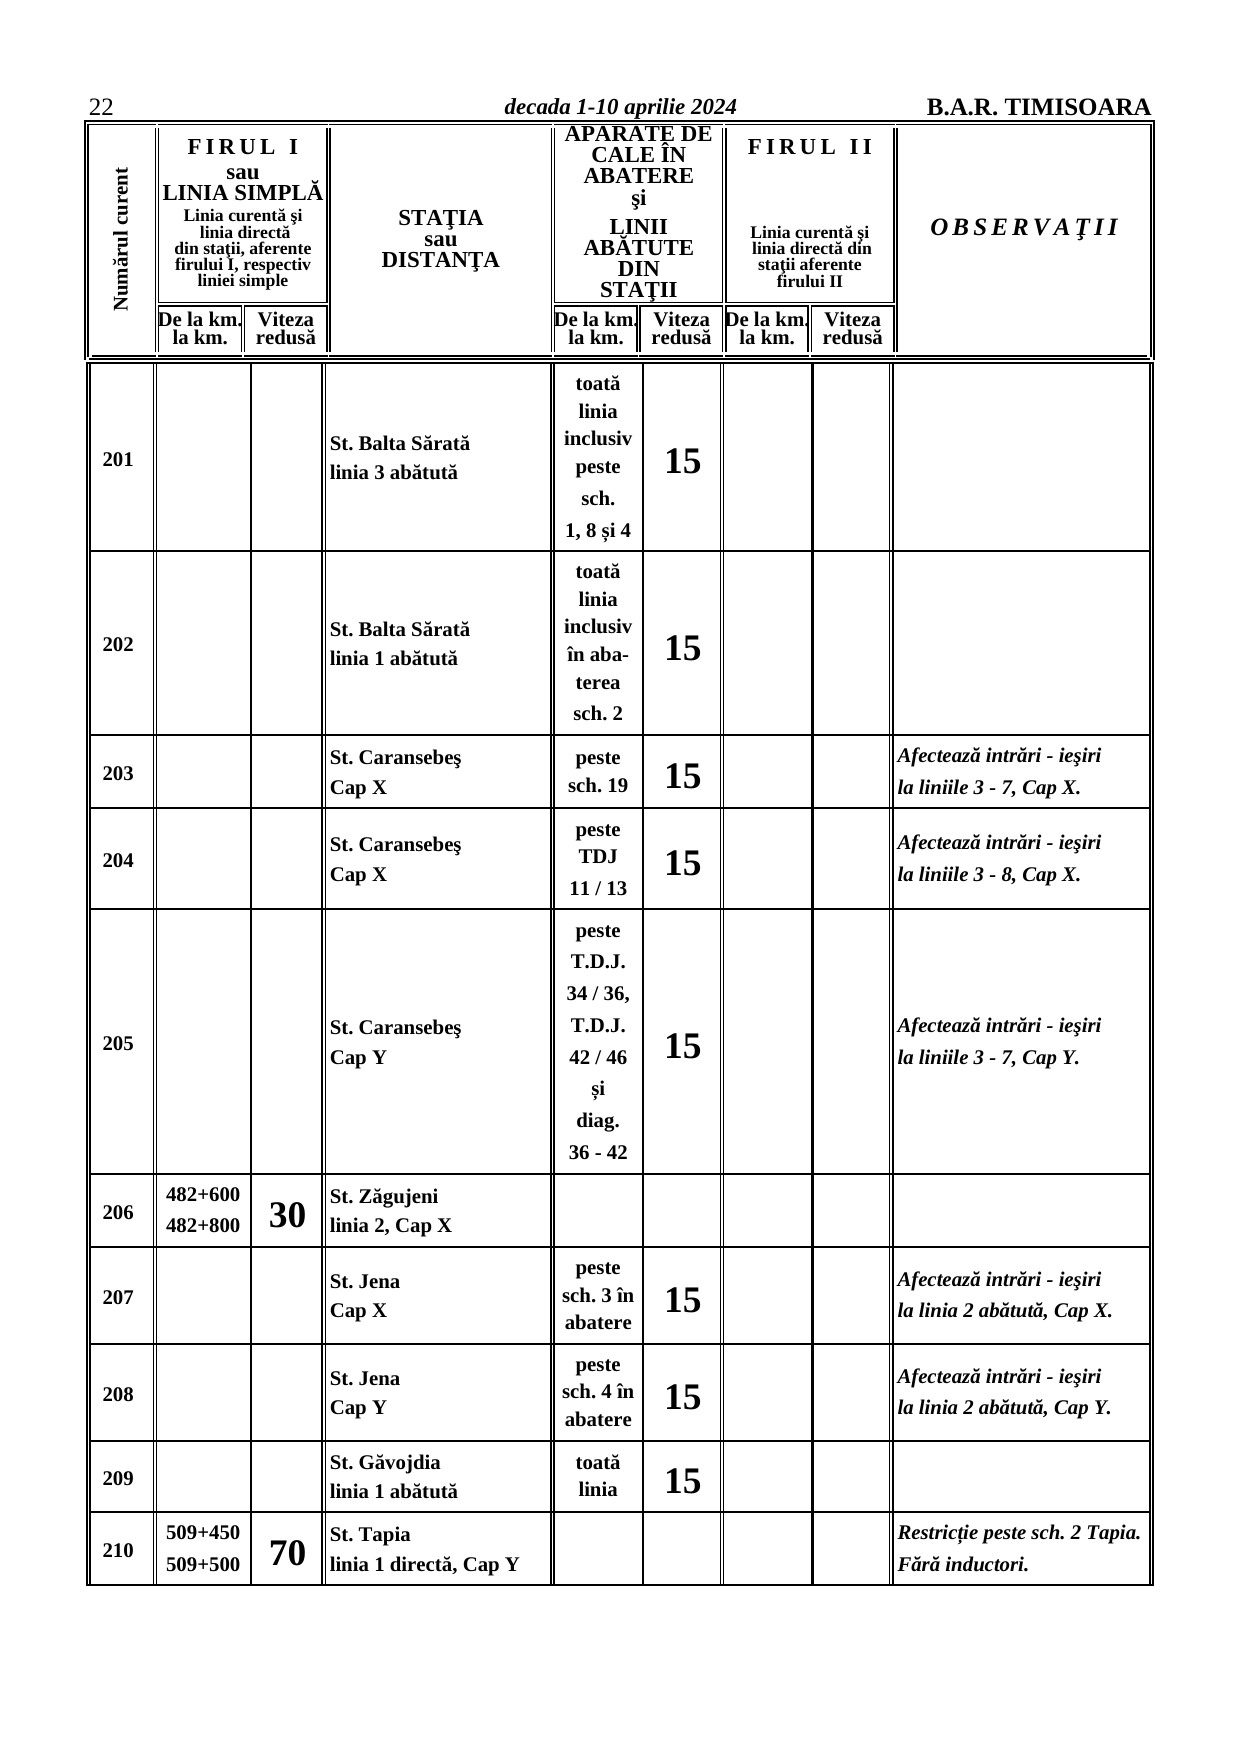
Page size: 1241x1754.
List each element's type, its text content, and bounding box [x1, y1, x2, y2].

table_cell 482+600 482+800 [157, 1175, 250, 1246]
table_cell St. Caransebeş Cap X [326, 736, 550, 807]
table_cell [91, 910, 153, 1172]
table_cell Afectează intrări - ieşiri la liniile 3 - 8, Cap X. [894, 809, 1149, 908]
table_cell 15 [644, 910, 720, 1172]
table_cell [91, 1345, 153, 1439]
table_cell [157, 552, 250, 734]
table_cell [157, 1345, 250, 1439]
table_cell [252, 1248, 321, 1343]
table_cell [724, 1175, 811, 1246]
table_cell [894, 1442, 1149, 1511]
table_cell [644, 1175, 720, 1246]
table_cell [644, 1513, 720, 1584]
table_cell [724, 809, 811, 908]
table_cell [724, 1248, 811, 1343]
table_cell peste sch. 4 în abatere [555, 1345, 642, 1439]
table_cell [814, 1442, 889, 1511]
table_cell [814, 1513, 889, 1584]
table_cell [894, 364, 1149, 550]
table_cell 15 [644, 364, 720, 550]
table_cell [814, 809, 889, 908]
table_cell St. Jena Cap X [326, 1248, 550, 1343]
table_cell [894, 1175, 1149, 1246]
table_cell 15 [644, 552, 720, 734]
table_cell 15 [644, 809, 720, 908]
table_cell St. Caransebeş Cap X [326, 809, 550, 908]
table_cell [252, 1345, 321, 1439]
table_cell St. Zăgujeni linia 2, Cap X [326, 1175, 550, 1246]
table_cell [157, 1248, 250, 1343]
table_cell peste TDJ 11 / 13 [555, 809, 642, 908]
table_cell [91, 1175, 153, 1246]
table_cell peste sch. 3 în abatere [555, 1248, 642, 1343]
table_cell Afectează intrări - ieşiri la liniile 3 - 7, Cap X. [894, 736, 1149, 807]
table_cell St. Balta Sărată linia 1 abătută [326, 552, 550, 734]
table_cell [555, 1175, 642, 1246]
table_cell peste sch. 19 [555, 736, 642, 807]
table_cell St. Găvojdia linia 1 abătută [326, 1442, 550, 1511]
table_cell [91, 1442, 153, 1511]
table_cell [157, 736, 250, 807]
table_cell Afectează intrări - ieşiri la liniile 3 - 7, Cap Y. [894, 910, 1149, 1172]
table_cell [724, 552, 811, 734]
table_cell [724, 1442, 811, 1511]
table_cell [157, 809, 250, 908]
table_cell 15 [644, 1248, 720, 1343]
table_cell [724, 736, 811, 807]
table_cell [555, 1513, 642, 1584]
table_cell [157, 364, 250, 550]
table_cell Afectează intrări - ieşiri la linia 2 abătută, Cap Y. [894, 1345, 1149, 1439]
table_cell St. Tapia linia 1 directă, Cap Y [326, 1513, 550, 1584]
table_cell [724, 1513, 811, 1584]
table_cell [252, 1442, 321, 1511]
table_cell [252, 364, 321, 550]
table_cell 15 [644, 736, 720, 807]
table_cell [157, 910, 250, 1172]
table_cell [814, 736, 889, 807]
table_cell [814, 364, 889, 550]
table_cell peste T.D.J. 34 / 36, T.D.J. 42 / 46 și diag. 36 - 42 [555, 910, 642, 1172]
table_cell [91, 364, 153, 550]
table_cell toată linia inclusiv în aba-terea sch. 2 [555, 552, 642, 734]
table_cell [894, 552, 1149, 734]
table_cell St. Jena Cap Y [326, 1345, 550, 1439]
table_cell [724, 910, 811, 1172]
table_cell [814, 910, 889, 1172]
table_cell toată linia inclusiv peste sch. 1, 8 și 4 [555, 364, 642, 550]
table_cell 30 [252, 1175, 321, 1246]
table_cell toată linia [555, 1442, 642, 1511]
table_cell [814, 1345, 889, 1439]
table_cell [252, 736, 321, 807]
table_cell Afectează intrări - ieşiri la linia 2 abătută, Cap X. [894, 1248, 1149, 1343]
table_cell 509+450 509+500 [157, 1513, 250, 1584]
table_cell 70 [252, 1513, 321, 1584]
table_cell [91, 552, 153, 734]
table_cell 15 [644, 1442, 720, 1511]
table_cell [814, 1175, 889, 1246]
table_cell St. Balta Sărată linia 3 abătută [326, 364, 550, 550]
table_cell St. Caransebeş Cap Y [326, 910, 550, 1172]
table_cell [91, 1513, 153, 1584]
table_cell [252, 552, 321, 734]
table_cell [157, 1442, 250, 1511]
table_cell 15 [644, 1345, 720, 1439]
table_cell [91, 809, 153, 908]
table_cell [724, 364, 811, 550]
table_cell [724, 1345, 811, 1439]
table_cell [91, 736, 153, 807]
table_cell [814, 552, 889, 734]
table_cell [91, 1248, 153, 1343]
table_cell [814, 1248, 889, 1343]
table_cell [252, 910, 321, 1172]
table_cell [252, 809, 321, 908]
table_cell Restricție peste sch. 2 Tapia. Fără inductori. [894, 1513, 1149, 1584]
